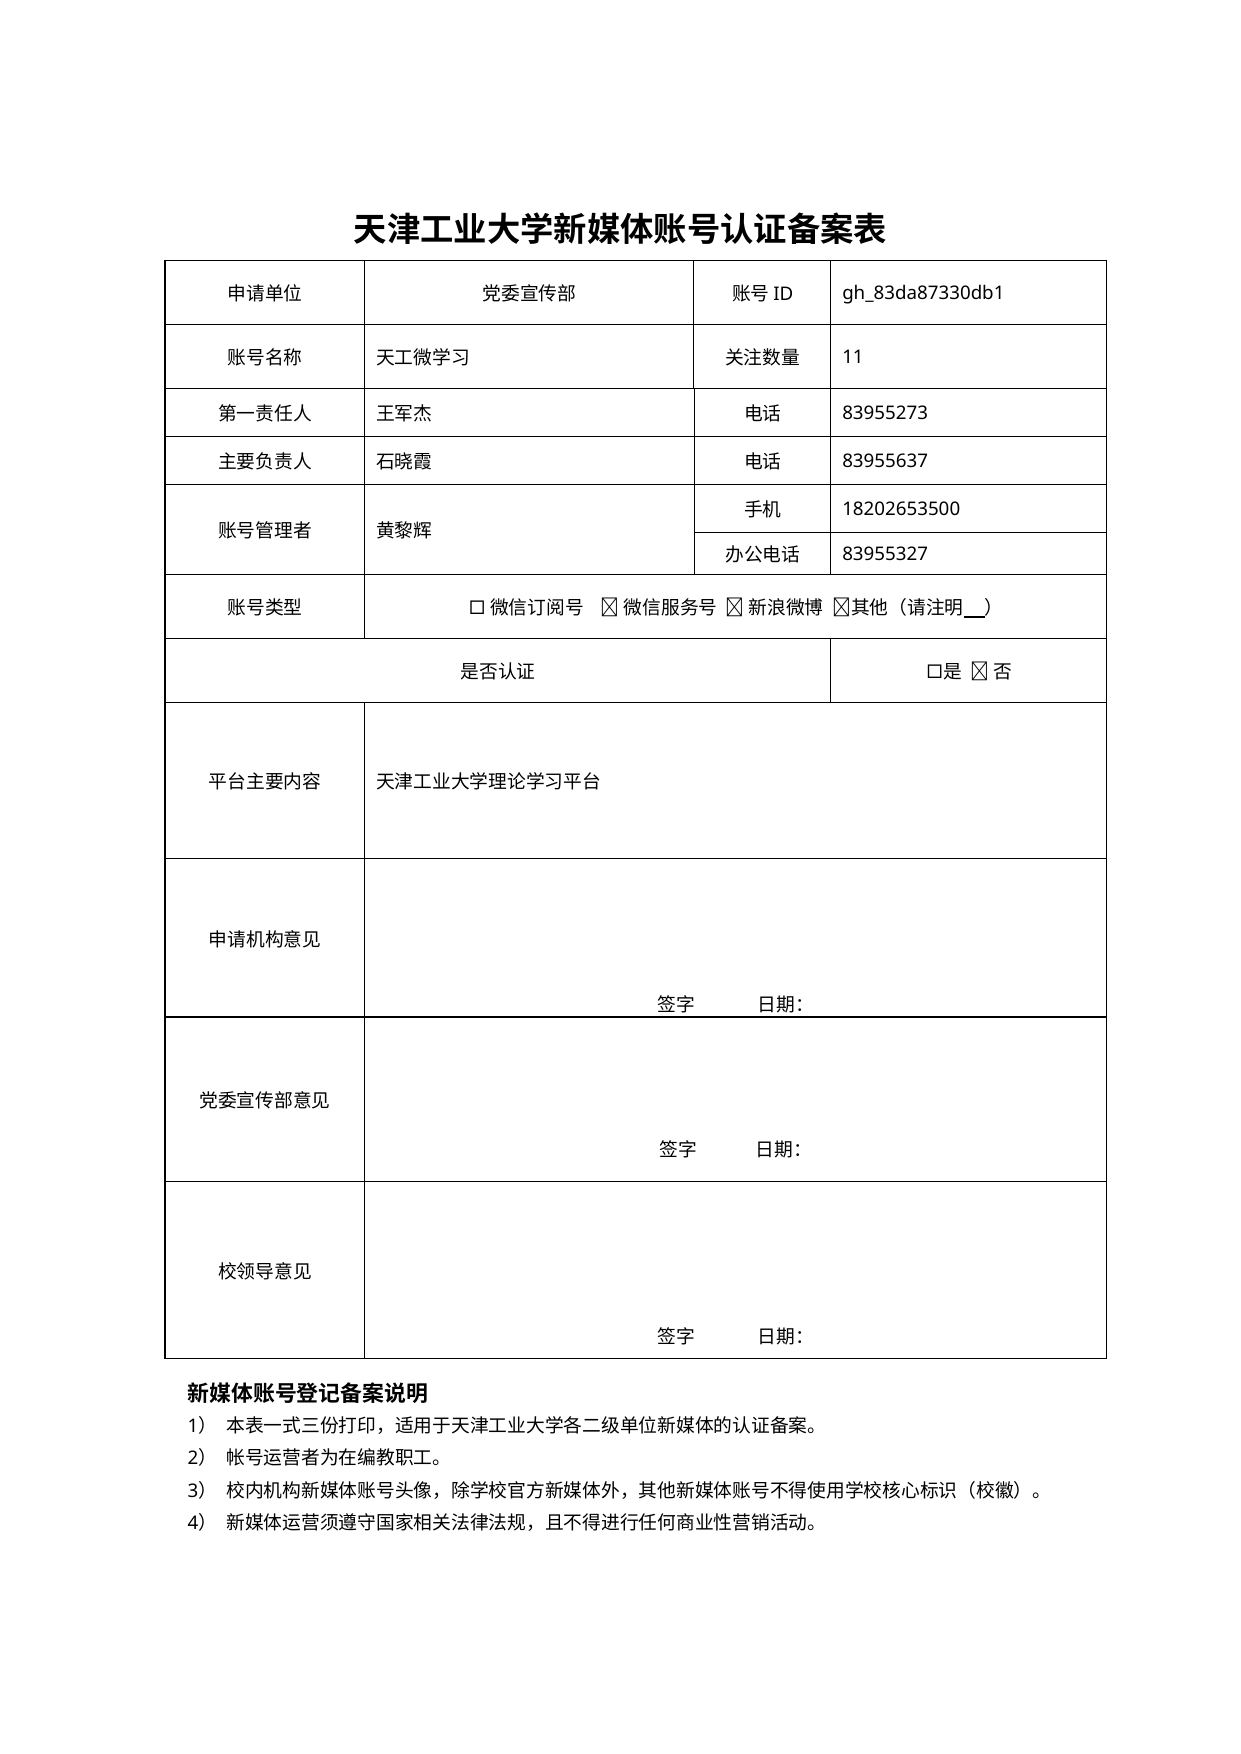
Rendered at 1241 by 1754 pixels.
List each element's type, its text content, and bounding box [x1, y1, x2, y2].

table_cell 是 否 [831, 639, 1106, 702]
list 本表一式三份打印，适用于天津工业大学各二级单位新媒体的认证备案。 [187, 1408, 1053, 1440]
table_cell 第一责任人 [166, 389, 364, 436]
table_cell 是否认证 [166, 639, 830, 702]
table_cell 关注数量 [694, 325, 830, 388]
table_cell 签字 日期： [365, 1018, 1106, 1181]
list 新媒体运营须遵守国家相关法律法规，且不得进行任何商业性营销活动。 [187, 1505, 1053, 1538]
table_cell 微信订阅号 微信服务号 新浪微博 其他（请注明 ） [365, 575, 1106, 638]
table_cell 83955637 [831, 437, 1106, 484]
text 天津工业大学新媒体账号认证备案表 [187, 194, 1053, 259]
table_header 党委宣传部 [365, 261, 693, 324]
table_cell 申请机构意见 [166, 859, 364, 1016]
table_cell 天津工业大学理论学习平台 [365, 703, 1106, 858]
table_cell 天工微学习 [365, 325, 693, 388]
table_cell 账号类型 [166, 575, 364, 638]
table_cell 电话 [695, 389, 830, 436]
table_cell 账号管理者 [166, 485, 364, 574]
list 校内机构新媒体账号头像，除学校官方新媒体外，其他新媒体账号不得使用学校核心标识（校徽）。 [187, 1473, 1053, 1505]
table_header 申请单位 [166, 261, 364, 324]
list 帐号运营者为在编教职工。 [187, 1440, 1053, 1473]
table_header gh_83da87330db1 [831, 261, 1106, 324]
table_cell 账号名称 [166, 325, 364, 388]
table_cell 83955327 [831, 533, 1106, 574]
table_cell 办公电话 [695, 533, 830, 574]
table_cell 签字 日期： [365, 859, 1106, 1016]
table_cell 石晓霞 [365, 437, 694, 484]
table_cell 黄黎辉 [365, 485, 694, 574]
table_cell 签字 日期： [365, 1182, 1106, 1358]
table_cell 手机 [695, 485, 830, 532]
table_cell 11 [831, 325, 1106, 388]
table_cell 主要负责人 [166, 437, 364, 484]
table_cell 党委宣传部意见 [166, 1018, 364, 1181]
table_cell 18202653500 [831, 485, 1106, 532]
table_header 账号ID [694, 261, 830, 324]
table_cell 王军杰 [365, 389, 694, 436]
table_cell 83955273 [831, 389, 1106, 436]
text 新媒体账号登记备案说明 [187, 1375, 1053, 1408]
table_cell 校领导意见 [166, 1182, 364, 1358]
table_cell 平台主要内容 [166, 703, 364, 858]
table_cell 电话 [695, 437, 830, 484]
